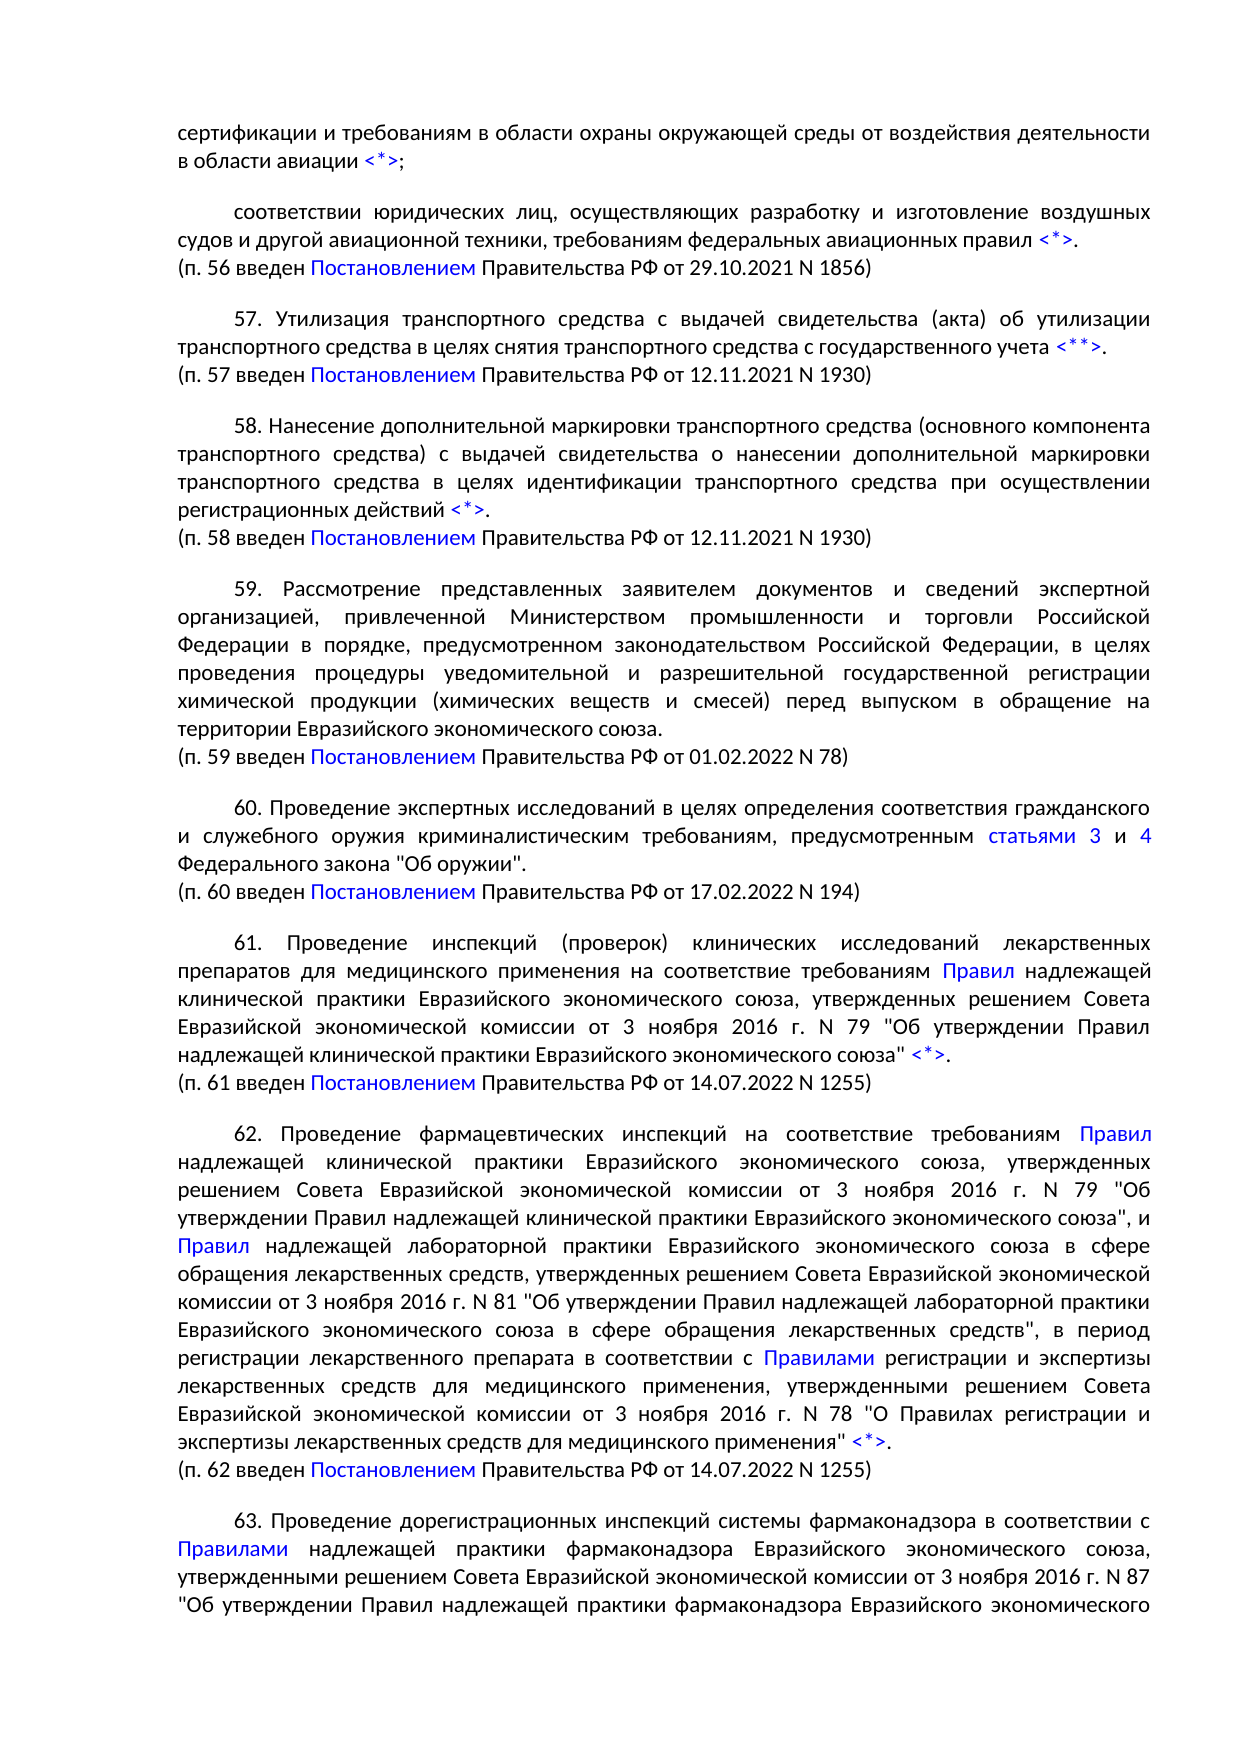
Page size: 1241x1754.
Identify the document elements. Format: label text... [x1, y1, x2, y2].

text соответствии юридических лиц, осуществляющих разработку и изготовление воздушных судов и другой авиационной техники, требованиям федеральных авиационных правил <*>. [177, 197, 1152, 253]
text (п. 59 введен Постановлением Правительства РФ от 01.02.2022 N 78) [177, 742, 1152, 770]
text (п. 61 введен Постановлением Правительства РФ от 14.07.2022 N 1255) [177, 1068, 1152, 1096]
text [177, 1506, 1152, 1618]
text 58. Нанесение дополнительной маркировки транспортного средства (основного компонента транспортного средства) с выдачей свидетельства о нанесении дополнительной маркировки транспортного средства в целях идентификации транспортного средства при осуществлении регистрационных действий <*>. [177, 411, 1152, 523]
text (п. 58 введен Постановлением Правительства РФ от 12.11.2021 N 1930) [177, 523, 1152, 551]
text 62. Проведение фармацевтических инспекций на соответствие требованиям Правил надлежащей клинической практики Евразийского экономического союза, утвержденных решением Совета Евразийской экономической комиссии от 3 ноября 2016 г. N 79 "Об утверждении Правил надлежащей клинической практики Евразийского экономического союза", и Правил надлежащей лабораторной практики Евразийского экономического союза в сфере обращения лекарственных средств, утвержденных решением Совета Евразийской экономической комиссии от 3 ноября 2016 г. N 81 "Об утверждении Правил надлежащей лабораторной практики Евразийского экономического союза в сфере обращения лекарственных средств", в период регистрации лекарственного препарата в соответствии с Правилами регистрации и экспертизы лекарственных средств для медицинского применения, утвержденными решением Совета Евразийской экономической комиссии от 3 ноября 2016 г. N 78 "О Правилах регистрации и экспертизы лекарственных средств для медицинского применения" <*>. [177, 1119, 1152, 1455]
text 61. Проведение инспекций (проверок) клинических исследований лекарственных препаратов для медицинского применения на соответствие требованиям Правил надлежащей клинической практики Евразийского экономического союза, утвержденных решением Совета Евразийской экономической комиссии от 3 ноября 2016 г. N 79 "Об утверждении Правил надлежащей клинической практики Евразийского экономического союза" <*>. [177, 928, 1152, 1068]
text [177, 118, 1152, 174]
text (п. 60 введен Постановлением Правительства РФ от 17.02.2022 N 194) [177, 877, 1152, 905]
text 59. Рассмотрение представленных заявителем документов и сведений экспертной организацией, привлеченной Министерством промышленности и торговли Российской Федерации в порядке, предусмотренном законодательством Российской Федерации, в целях проведения процедуры уведомительной и разрешительной государственной регистрации химической продукции (химических веществ и смесей) перед выпуском в обращение на территории Евразийского экономического союза. [177, 574, 1152, 742]
text 57. Утилизация транспортного средства с выдачей свидетельства (акта) об утилизации транспортного средства в целях снятия транспортного средства с государственного учета <**>. [177, 304, 1152, 360]
text 60. Проведение экспертных исследований в целях определения соответствия гражданского и служебного оружия криминалистическим требованиям, предусмотренным статьями 3 и 4 Федерального закона "Об оружии". [177, 793, 1152, 877]
text (п. 56 введен Постановлением Правительства РФ от 29.10.2021 N 1856) [177, 253, 1152, 281]
text (п. 57 введен Постановлением Правительства РФ от 12.11.2021 N 1930) [177, 360, 1152, 388]
text (п. 62 введен Постановлением Правительства РФ от 14.07.2022 N 1255) [177, 1455, 1152, 1483]
